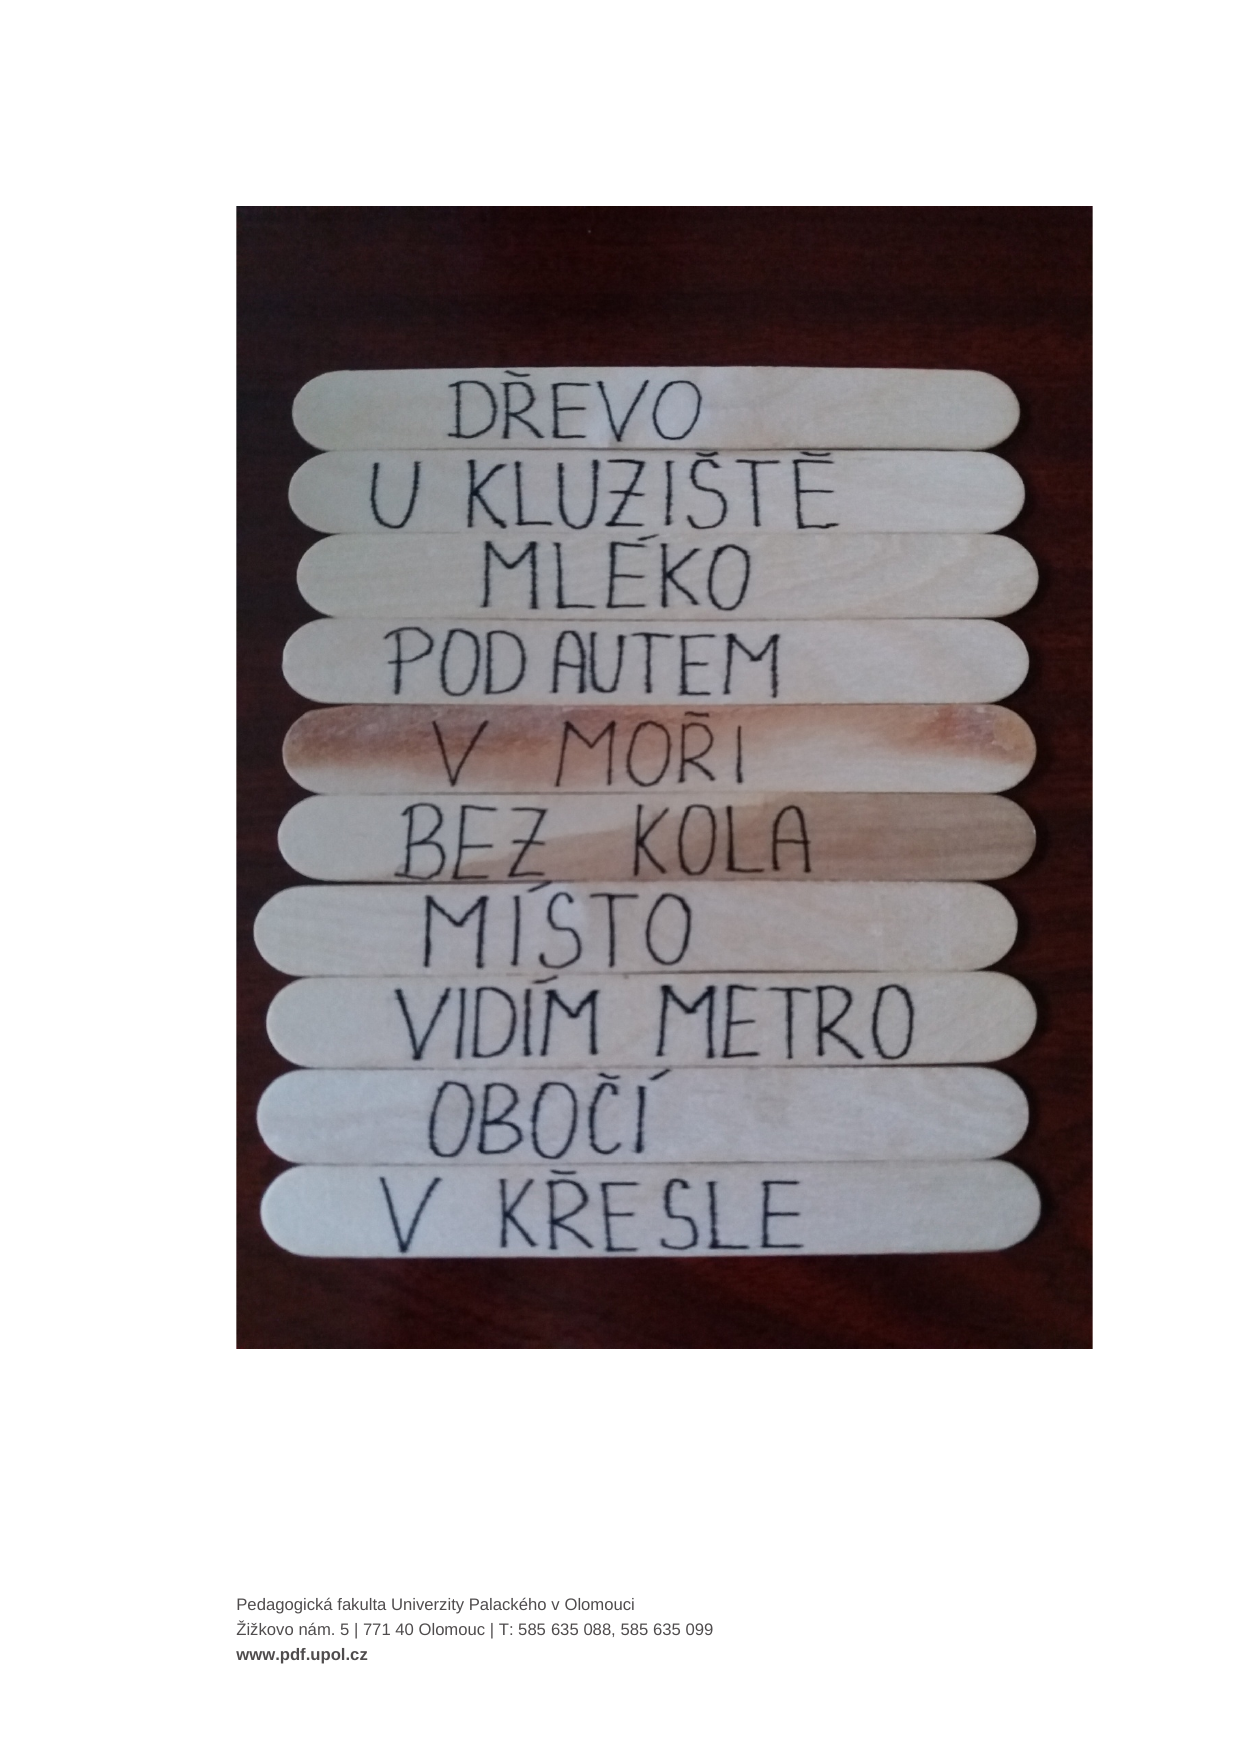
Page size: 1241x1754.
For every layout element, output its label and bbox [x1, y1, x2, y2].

picture [236, 206, 1093, 1349]
